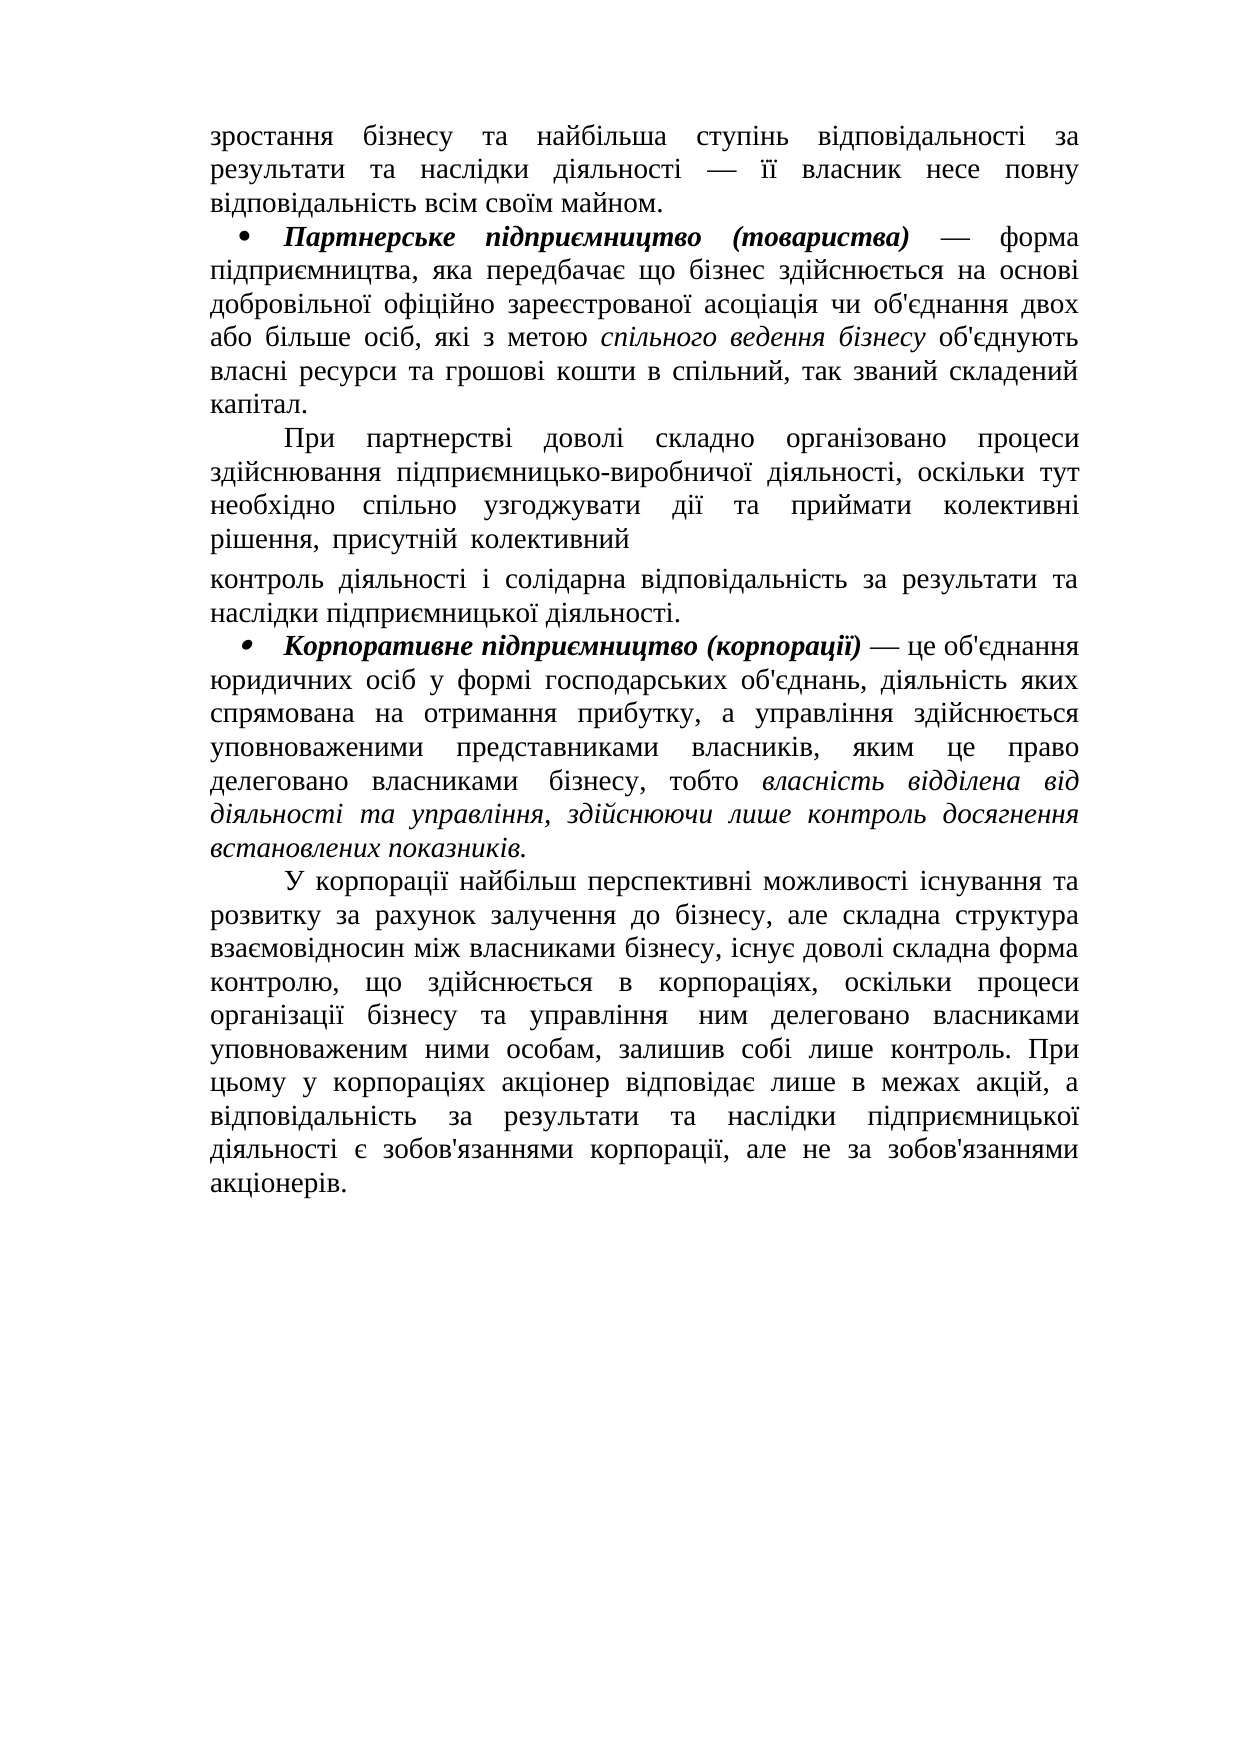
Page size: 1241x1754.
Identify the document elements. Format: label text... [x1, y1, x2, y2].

list Корпоративне підприємництво (корпорації) — це об'єднання юридичних осіб у формі господарських об'єднань, діяльність яких спрямована на отримання прибутку, а управління здійснюється уповноваженими представниками власників, яким це право делеговано власниками бізнесу, тобто власність відділена від діяльності та управління, здійснюючи лише контроль досягнення встановлених показників. [210, 628, 1079, 863]
text контроль діяльності і солідарна відповідальність за результати та наслідки підприємницької діяльності. [210, 561, 1078, 628]
text У корпорації найбільш перспективні можливості існування та розвитку за рахунок залучення до бізнесу, але складна структура взаємовідносин між власниками бізнесу, існує доволі складна форма контролю, що здійснюється в корпораціях, оскільки процеси організації бізнесу та управління ним делеговано власниками уповноваженим ними особам, залишив собі лише контроль. При цьому у корпораціях акціонер відповідає лише в межах акцій, а відповідальність за результати та наслідки підприємницької діяльності є зобов'язаннями корпорації, але не за зобов'язаннями акціонерів. [210, 863, 1079, 1199]
text При партнерстві доволі складно організовано процеси здійснювання підприємницько-виробничої діяльності, оскільки тут необхідно спільно узгоджувати дії та приймати колективні рішення, присутній колективний [210, 420, 1079, 554]
list Партнерське підприємництво (товариства) — форма підприємництва, яка передбачає що бізнес здійснюється на основі добровільної офіційно зареєстрованої асоціація чи об'єднання двох або більше осіб, які з метою спільного ведення бізнесу об'єднують власні ресурси та грошові кошти в спільний, так званий складений капітал. [210, 219, 1079, 420]
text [210, 118, 1080, 219]
